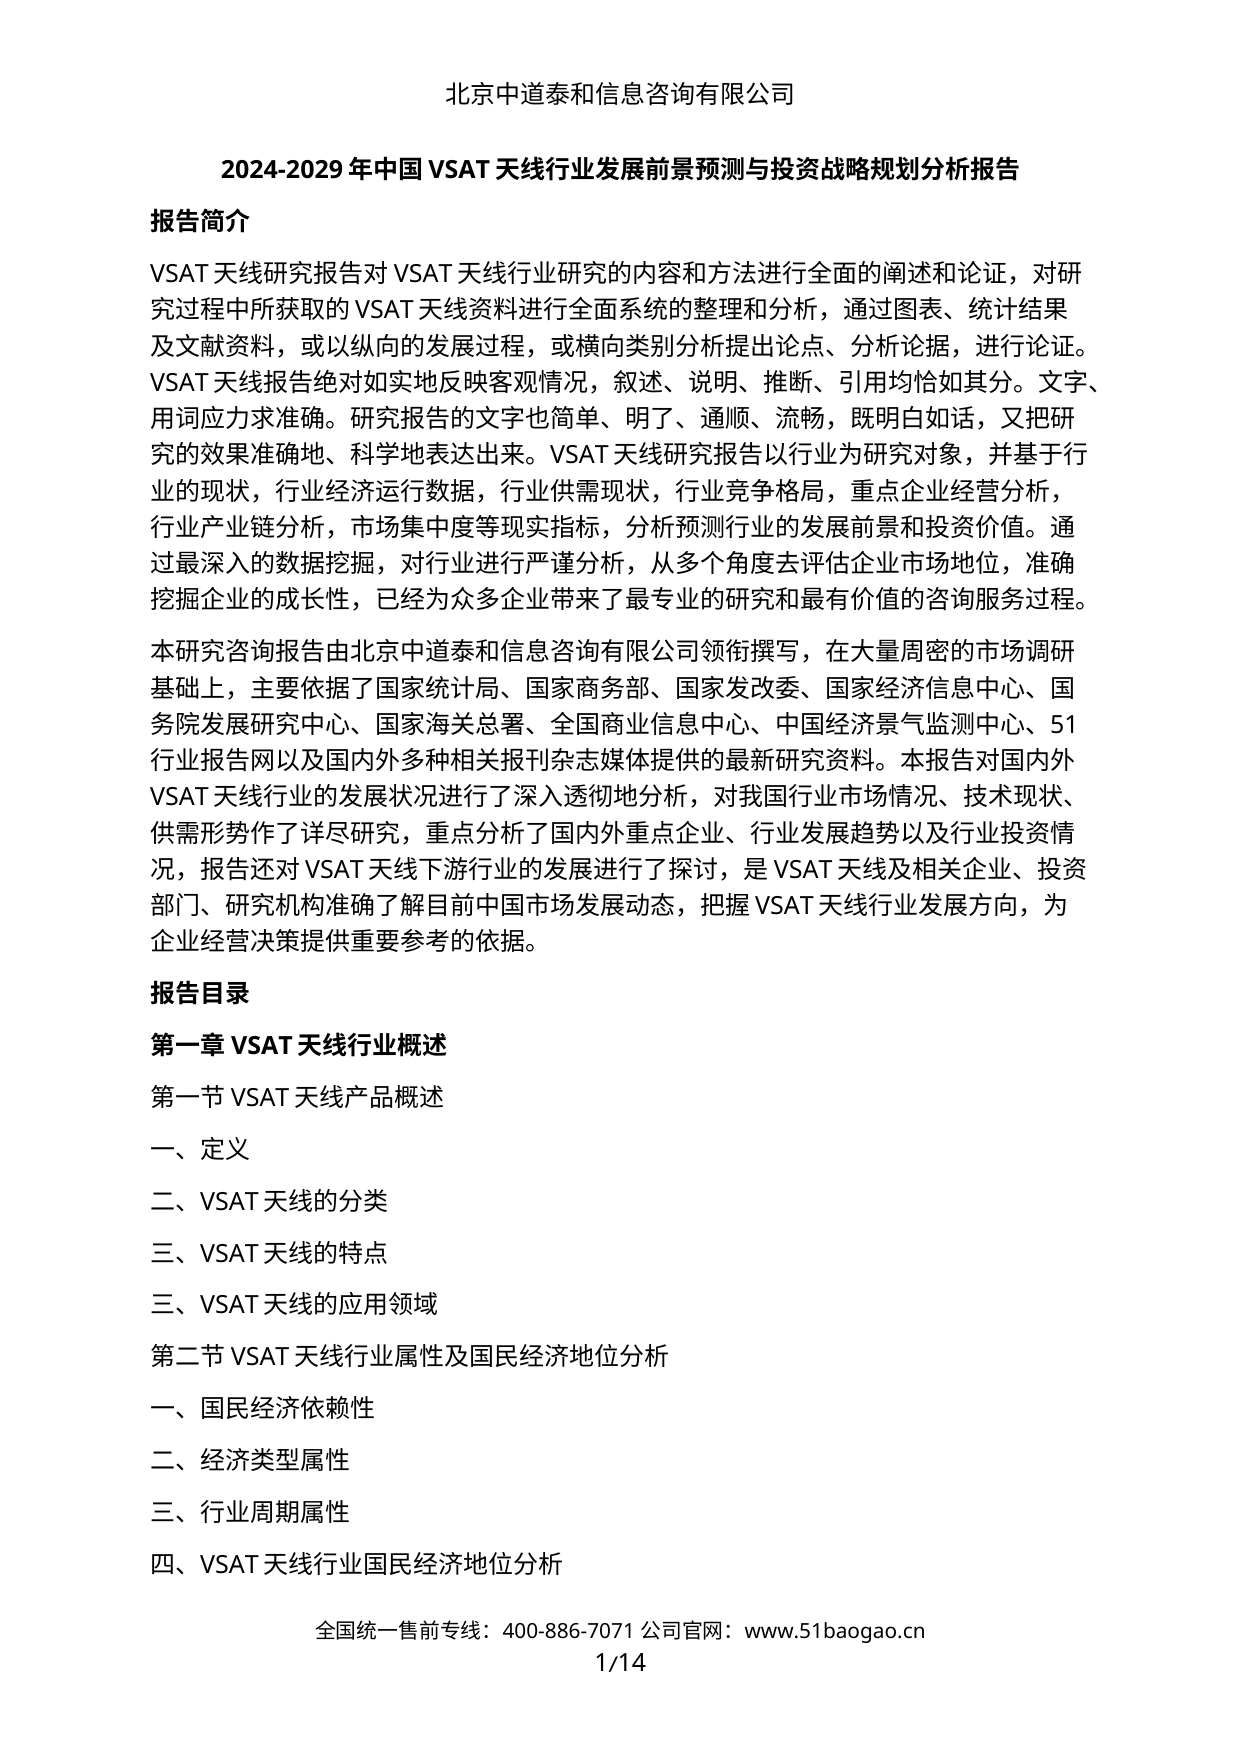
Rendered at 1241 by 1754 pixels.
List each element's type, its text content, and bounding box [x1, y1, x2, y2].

text 报告简介 [150, 202, 1090, 238]
text 二、VSAT天线的分类 [150, 1181, 1090, 1217]
text 三、行业周期属性 [150, 1492, 1090, 1529]
text VSAT天线研究报告对VSAT天线行业研究的内容和方法进行全面的阐述和论证，对研究过程中所获取的VSAT天线资料进行全面系统的整理和分析，通过图表、统计结果及文献资料，或以纵向的发展过程，或横向类别分析提出论点、分析论据，进行论证。VSAT天线报告绝对如实地反映客观情况，叙述、说明、推断、引用均恰如其分。文字、用词应力求准确。研究报告的文字也简单、明了、通顺、流畅，既明白如话，又把研究的效果准确地、科学地表达出来。VSAT天线研究报告以行业为研究对象，并基于行业的现状，行业经济运行数据，行业供需现状，行业竞争格局，重点企业经营分析，行业产业链分析，市场集中度等现实指标，分析预测行业的发展前景和投资价值。通过最深入的数据挖掘，对行业进行严谨分析，从多个角度去评估企业市场地位，准确挖掘企业的成长性，已经为众多企业带来了最专业的研究和最有价值的咨询服务过程。 [150, 254, 1090, 616]
text 四、VSAT天线行业国民经济地位分析 [150, 1544, 1090, 1581]
text 第二节 VSAT天线行业属性及国民经济地位分析 [150, 1337, 1090, 1373]
text 2024-2029年中国VSAT天线行业发展前景预测与投资战略规划分析报告 [150, 150, 1090, 186]
text 二、经济类型属性 [150, 1441, 1090, 1477]
text 一、国民经济依赖性 [150, 1389, 1090, 1425]
text 第一章 VSAT天线行业概述 [150, 1026, 1090, 1062]
text 报告目录 [150, 974, 1090, 1010]
text 本研究咨询报告由北京中道泰和信息咨询有限公司领衔撰写，在大量周密的市场调研基础上，主要依据了国家统计局、国家商务部、国家发改委、国家经济信息中心、国务院发展研究中心、国家海关总署、全国商业信息中心、中国经济景气监测中心、51行业报告网以及国内外多种相关报刊杂志媒体提供的最新研究资料。本报告对国内外VSAT天线行业的发展状况进行了深入透彻地分析，对我国行业市场情况、技术现状、供需形势作了详尽研究，重点分析了国内外重点企业、行业发展趋势以及行业投资情况，报告还对VSAT天线下游行业的发展进行了探讨，是VSAT天线及相关企业、投资部门、研究机构准确了解目前中国市场发展动态，把握VSAT天线行业发展方向，为企业经营决策提供重要参考的依据。 [150, 632, 1090, 958]
text 第一节 VSAT天线产品概述 [150, 1077, 1090, 1114]
text 三、VSAT天线的特点 [150, 1233, 1090, 1269]
text 一、定义 [150, 1129, 1090, 1166]
text 三、VSAT天线的应用领域 [150, 1285, 1090, 1321]
